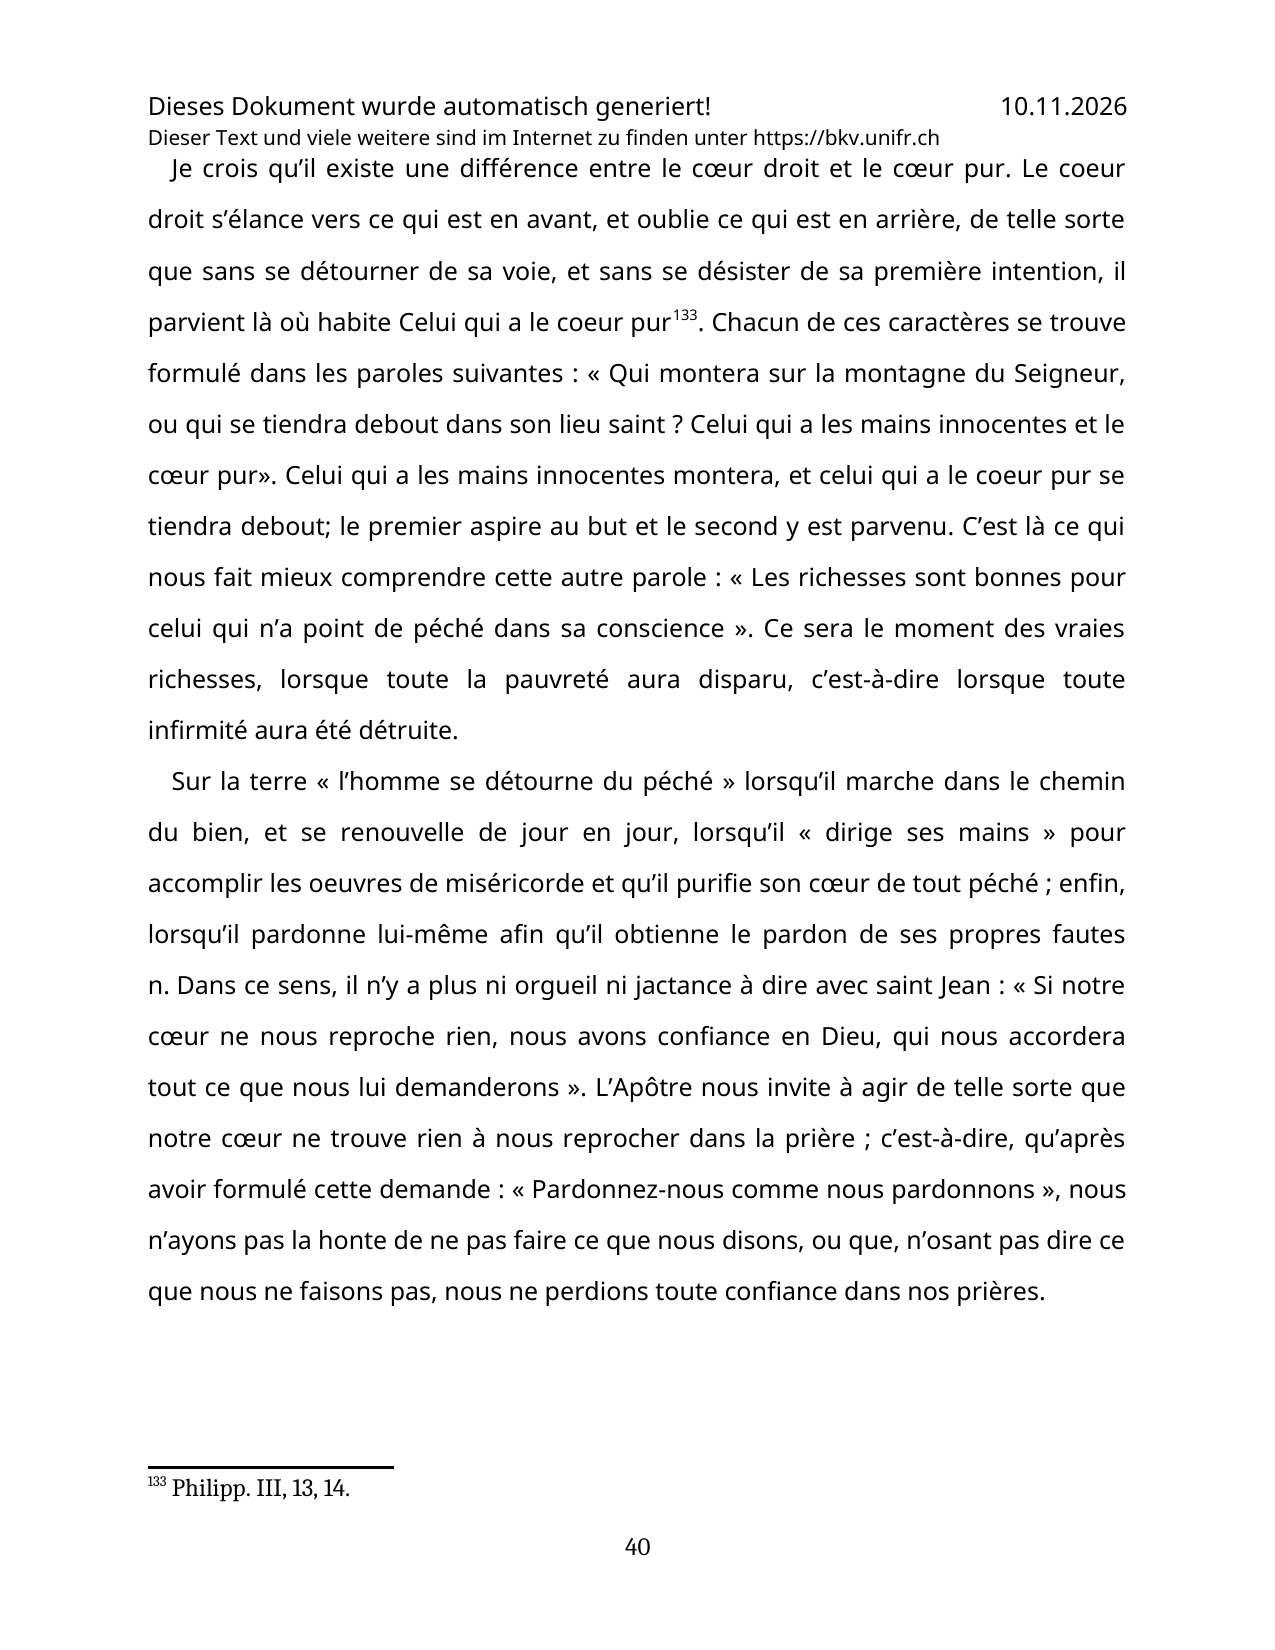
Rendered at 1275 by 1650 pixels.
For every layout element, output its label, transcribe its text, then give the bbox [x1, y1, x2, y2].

text Sur la terre « l’homme se détourne du péché » lorsqu’il marche dans le chemin du bien, et se renouvelle de jour en jour, lorsqu’il « dirige ses mains » pour accomplir les oeuvres de miséricorde et qu’il purifie son cœur de tout péché ; enfin, lorsqu’il pardonne lui-même afin qu’il obtienne le pardon de ses propres fautes n. Dans ce sens, il n’y a plus ni orgueil ni jactance à dire avec saint Jean : « Si notre cœur ne nous reproche rien, nous avons confiance en Dieu, qui nous accordera tout ce que nous lui demanderons ». L’Apôtre nous invite à agir de telle sorte que notre cœur ne trouve rien à nous reprocher dans la prière ; c’est-à-dire, qu’après avoir formulé cette demande : « Pardonnez-nous comme nous pardonnons », nous n’ayons pas la honte de ne pas faire ce que nous disons, ou que, n’osant pas dire ce que nous ne faisons pas, nous ne perdions toute confiance dans nos prières. [148, 763, 1127, 1308]
text Je crois qu’il existe une différence entre le cœur droit et le cœur pur. Le coeur droit s’élance vers ce qui est en avant, et oublie ce qui est en arrière, de telle sorte que sans se détourner de sa voie, et sans se désister de sa première intention, il parvient là où habite Celui qui a le coeur pur. Chacun de ces caractères se trouve formulé dans les paroles suivantes : « Qui montera sur la montagne du Seigneur, ou qui se tiendra debout dans son lieu saint ? Celui qui a les mains innocentes et le cœur pur». Celui qui a les mains innocentes montera, et celui qui a le coeur pur se tiendra debout; le premier aspire au but et le second y est parvenu. C’est là ce qui nous fait mieux comprendre cette autre parole : « Les richesses sont bonnes pour celui qui n’a point de péché dans sa conscience ». Ce sera le moment des vraies richesses, lorsque toute la pauvreté aura disparu, c’est-à-dire lorsque toute infirmité aura été détruite. [148, 151, 1127, 747]
